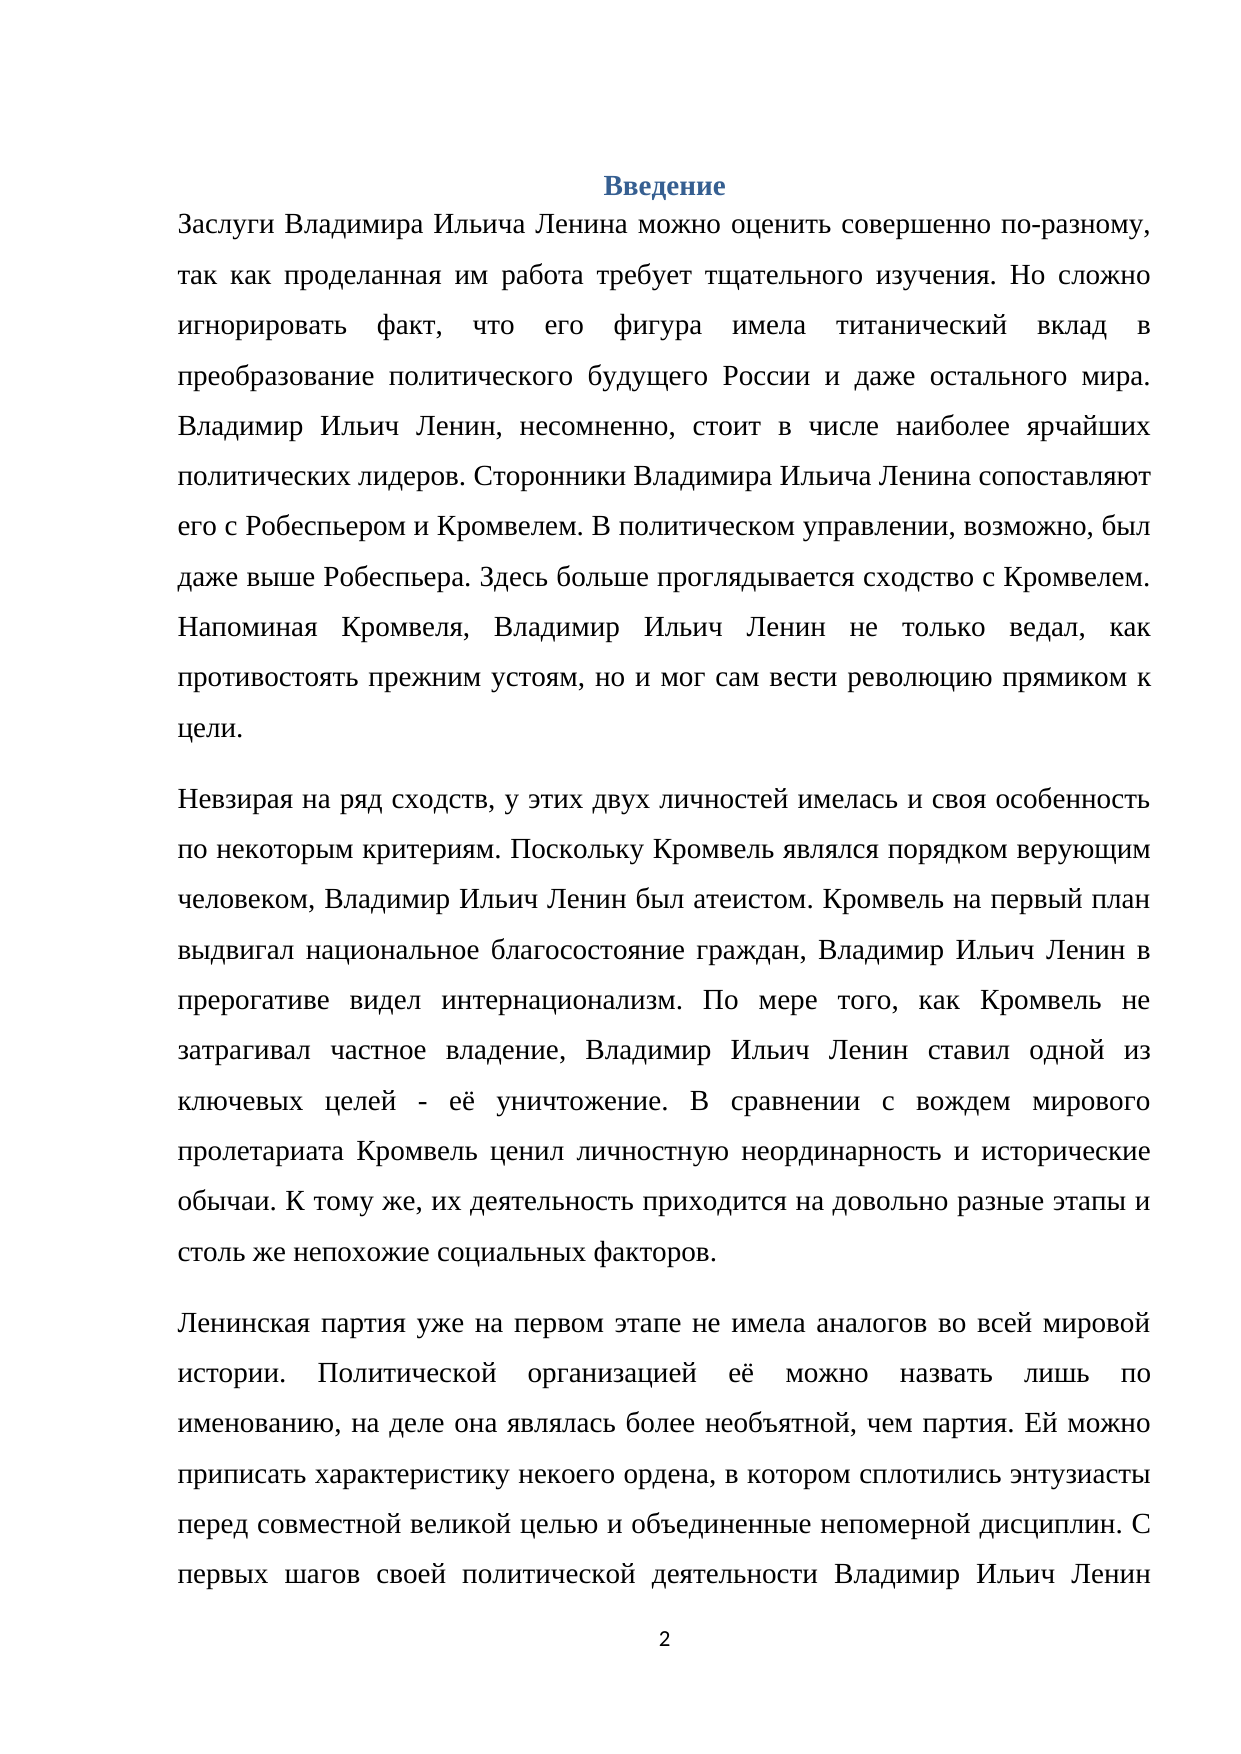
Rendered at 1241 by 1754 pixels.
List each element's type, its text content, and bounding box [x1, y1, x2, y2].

subtitle Введение [177, 168, 1152, 202]
text Невзирая на ряд сходств, у этих двух личностей имелась и своя особенность по некоторым критериям. Поскольку Кромвель являлся порядком верующим человеком, Владимир Ильич Ленин был атеистом. Кромвель на первый план выдвигал национальное благосостояние граждан, Владимир Ильич Ленин в прерогативе видел интернационализм. По мере того, как Кромвель не затрагивал частное владение, Владимир Ильич Ленин ставил одной из ключевых целей - её уничтожение. В сравнении с вождем мирового пролетариата Кромвель ценил личностную неординарность и исторические обычаи. К тому же, их деятельность приходится на довольно разные этапы и столь же непохожие социальных факторов. [177, 781, 1152, 1267]
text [177, 1305, 1152, 1590]
text Заслуги Владимира Ильича Ленина можно оценить совершенно по-разному, так как проделанная им работа требует тщательного изучения. Но сложно игнорировать факт, что его фигура имела титанический вклад в преобразование политического будущего России и даже остального мира. Владимир Ильич Ленин, несомненно, стоит в числе наиболее ярчайших политических лидеров. Сторонники Владимира Ильича Ленина сопоставляют его с Робеспьером и Кромвелем. В политическом управлении, возможно, был даже выше Робеспьера. Здесь больше проглядывается сходство с Кромвелем. Напоминая Кромвеля, Владимир Ильич Ленин не только ведал, как противостоять прежним устоям, но и мог сам вести революцию прямиком к цели. [177, 207, 1152, 743]
